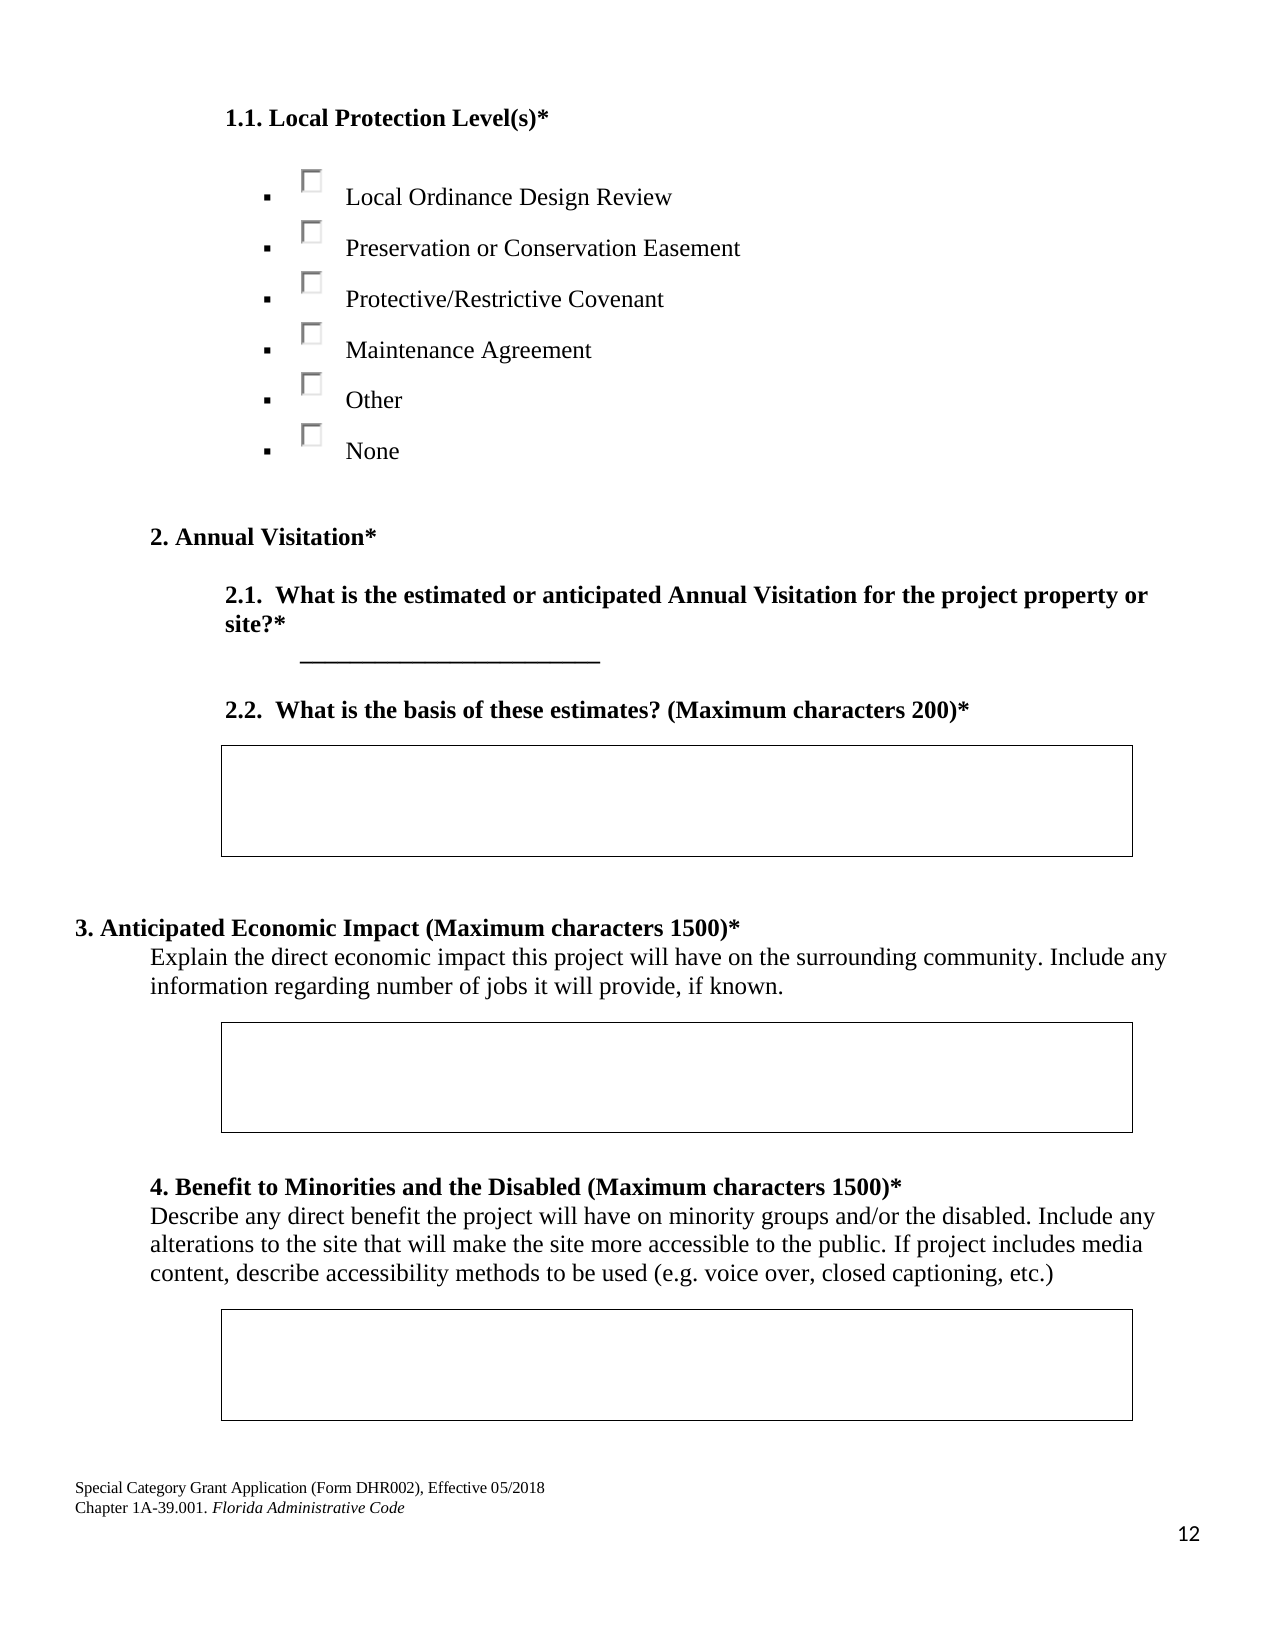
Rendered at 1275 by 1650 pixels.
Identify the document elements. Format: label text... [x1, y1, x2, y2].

table_header [222, 1310, 1132, 1420]
text 2.1. What is the estimated or anticipated Annual Visitation for the project property or site?* [225, 580, 1200, 637]
list Other [262, 363, 1200, 414]
table_header [222, 746, 1132, 856]
text 1.1. Local Protection Level(s)* [225, 103, 1200, 132]
table_header [222, 1023, 1132, 1132]
text Describe any direct benefit the project will have on minority groups and/or the disabled. Include any alterations to the site that will make the site more accessible to the public. If project includes media content, describe accessibility methods to be used (e.g. voice over, closed captioning, etc.) [150, 1201, 1200, 1287]
text Explain the direct economic impact this project will have on the surrounding community. Include any information regarding number of jobs it will provide, if known. [150, 942, 1200, 999]
list None [262, 414, 1200, 465]
text 4. Benefit to Minorities and the Disabled (Maximum characters 1500)* [150, 1172, 1200, 1201]
list ________________________ [225, 637, 1200, 666]
list Protective/Restrictive Covenant [262, 262, 1200, 313]
text 2. Annual Visitation* [150, 522, 1200, 551]
text 3. Anticipated Economic Impact (Maximum characters 1500)* [75, 913, 1200, 942]
list Maintenance Agreement [262, 313, 1200, 363]
text 2.2. What is the basis of these estimates? (Maximum characters 200)* [225, 695, 1200, 724]
list Local Ordinance Design Review [262, 161, 1200, 211]
list Preservation or Conservation Easement [262, 211, 1200, 262]
